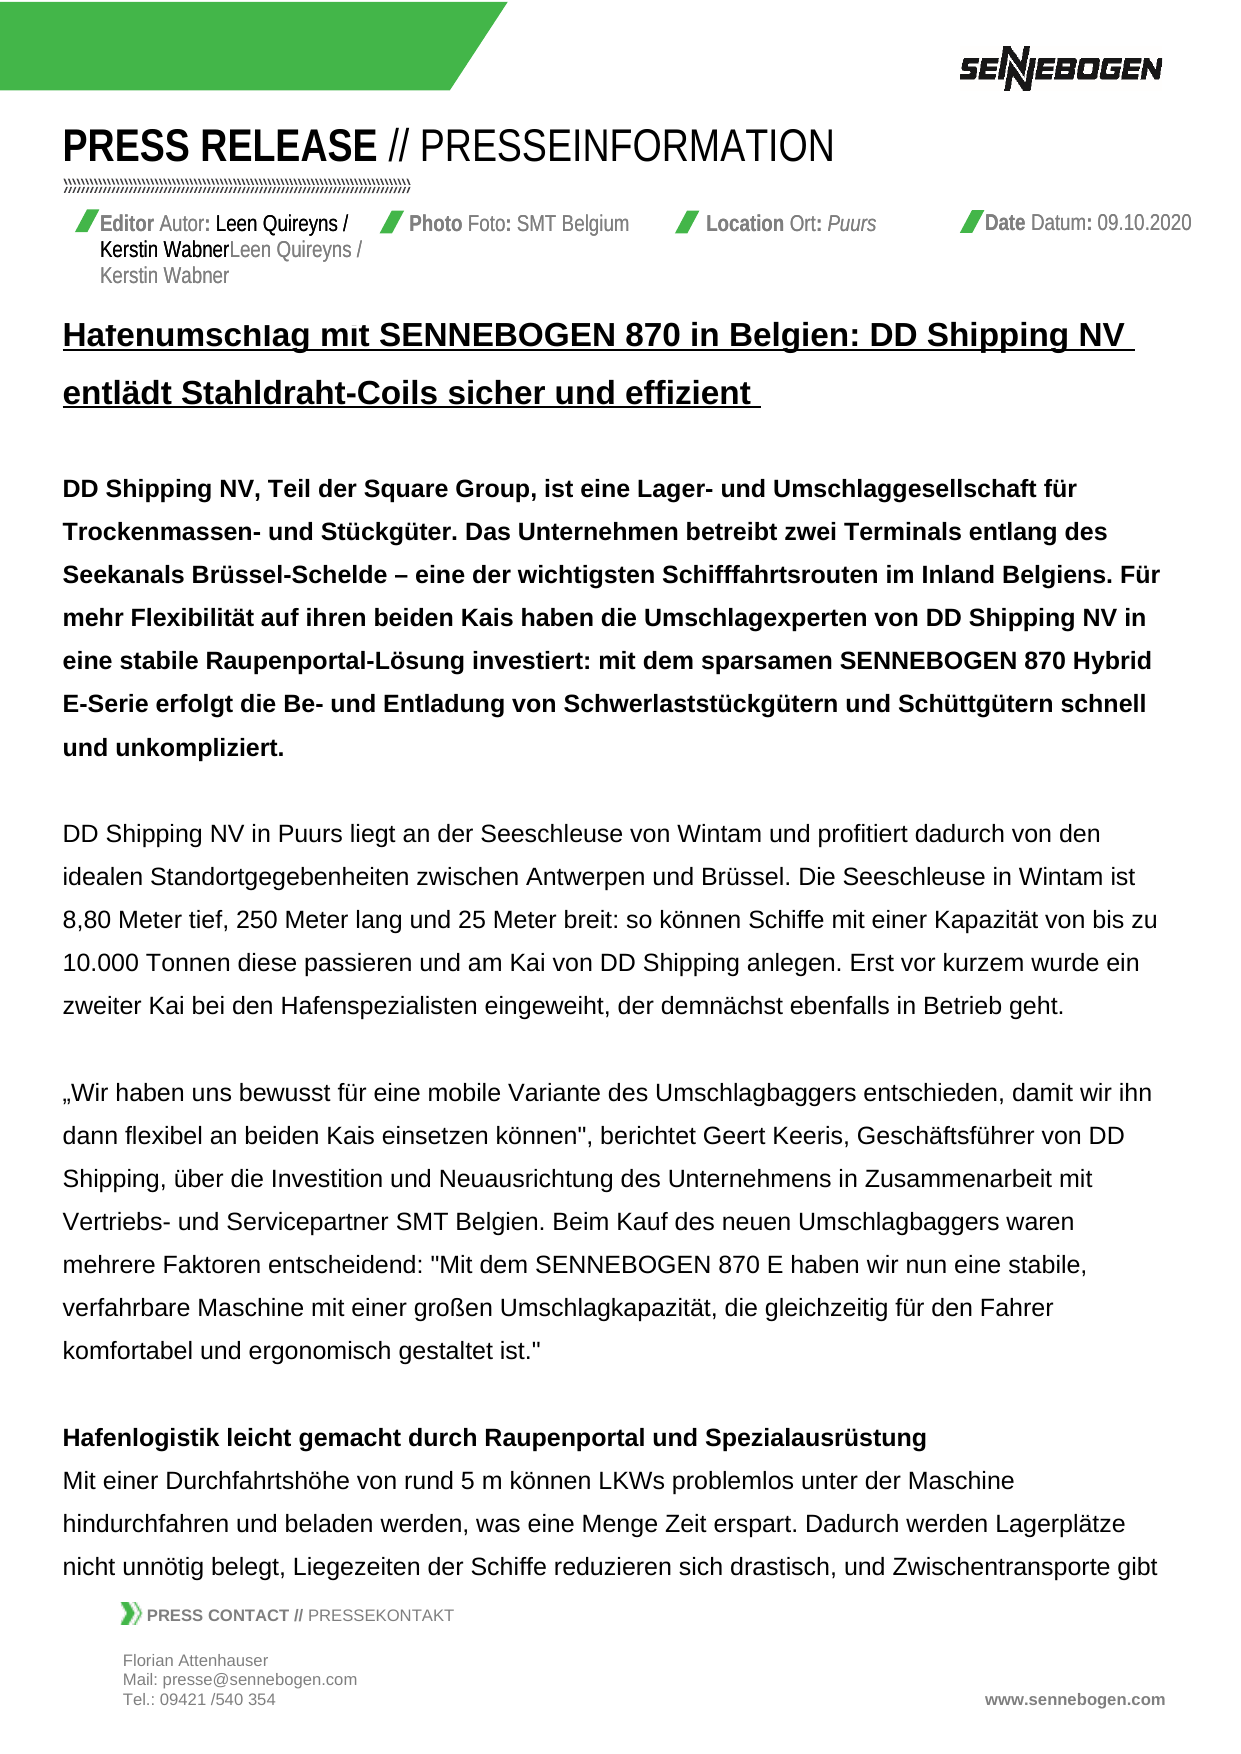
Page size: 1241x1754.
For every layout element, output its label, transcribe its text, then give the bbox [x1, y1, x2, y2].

text DD Shipping NV, Teil der Square Group, ist eine Lager- und Umschlaggesellschaft für Trockenmassen- und Stückgüter. Das Unternehmen betreibt zwei Terminals entlang des Seekanals Brüssel-Schelde – eine der wichtigsten Schifffahrtsrouten im Inland Belgiens. Für mehr Flexibilität auf ihren beiden Kais haben die Umschlagexperten von DD Shipping NV in eine stabile Raupenportal-Lösung investiert: mit dem sparsamen SENNEBOGEN 870 Hybrid E-Serie erfolgt die Be- und Entladung von Schwerlaststückgütern und Schüttgütern schnell und unkompliziert. [62, 474, 1167, 761]
text DD Shipping NV in Puurs liegt an der Seeschleuse von Wintam und profitiert dadurch von den idealen Standortgegebenheiten zwischen Antwerpen und Brüssel. Die Seeschleuse in Wintam ist 8,80 Meter tief, 250 Meter lang und 25 Meter breit: so können Schiffe mit einer Kapazität von bis zu 10.000 Tonnen diese passieren und am Kai von DD Shipping anlegen. Erst vor kurzem wurde ein zweiter Kai bei den Hafenspezialisten eingeweiht, der demnächst ebenfalls in Betrieb geht. [62, 819, 1167, 1020]
picture [960, 46, 1163, 91]
text „Wir haben uns bewusst für eine mobile Variante des Umschlagbaggers entschieden, damit wir ihn dann flexibel an beiden Kais einsetzen können", berichtet Geert Keeris, Geschäftsführer von DD Shipping, über die Investition und Neuausrichtung des Unternehmens in Zusammenarbeit mit Vertriebs- und Servicepartner SMT Belgien. Beim Kauf des neuen Umschlagbaggers waren mehrere Faktoren entscheidend: "Mit dem SENNEBOGEN 870 E haben wir nun eine stabile, verfahrbare Maschine mit einer großen Umschlagkapazität, die gleichzeitig für den Fahrer komfortabel und ergonomisch gestaltet ist." [62, 1077, 1167, 1365]
picture [120, 1602, 143, 1625]
text Hafenumschlag mit SENNEBOGEN 870 in Belgien: DD Shipping NV entlädt Stahldraht-Coils sicher und effizient [62, 315, 1167, 411]
text Hafenlogistik leicht gemacht durch Raupenportal und Spezialausrüstung [62, 1422, 1167, 1451]
text Bild: [62, 208, 984, 234]
